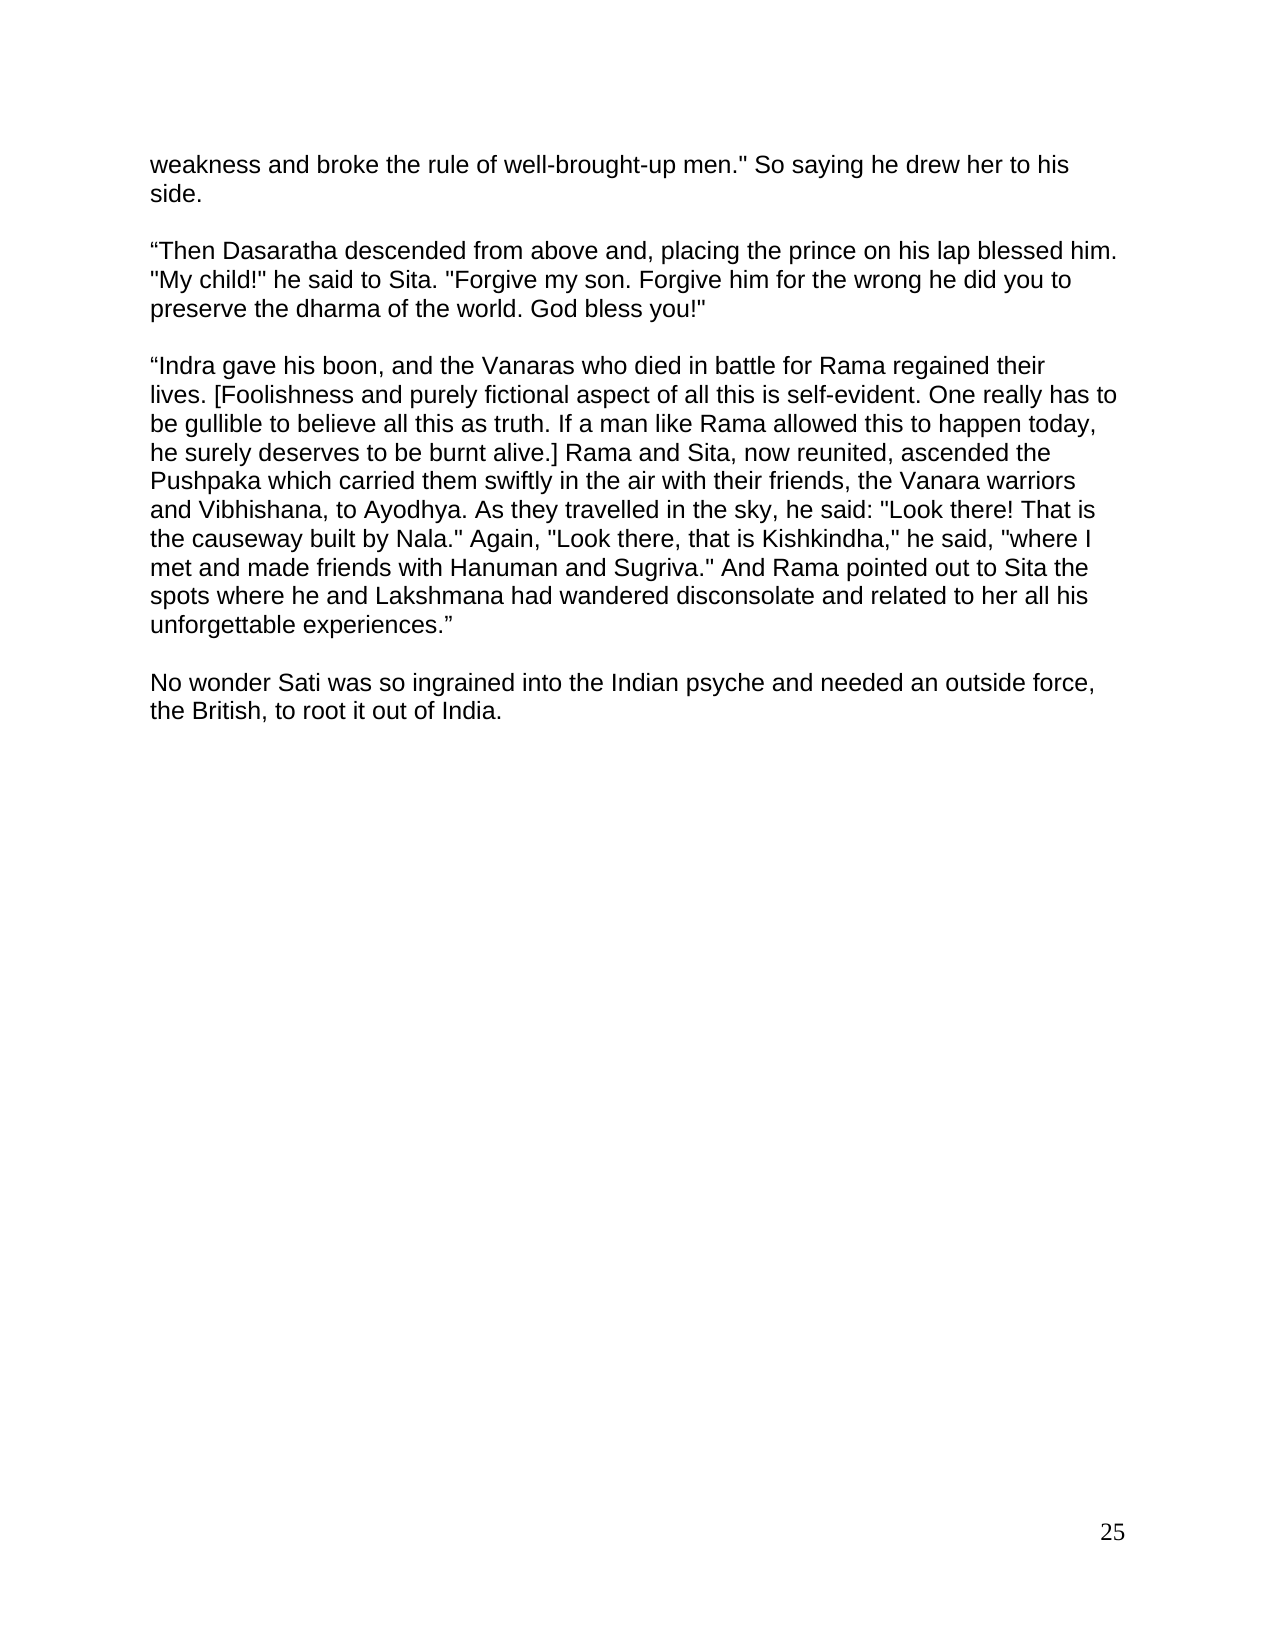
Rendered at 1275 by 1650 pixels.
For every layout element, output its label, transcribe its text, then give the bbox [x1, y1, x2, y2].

text lives. [Foolishness and purely fictional aspect of all this is self-evident. One really has to be gullible to believe all this as truth. If a man like Rama allowed this to happen today, he surely deserves to be burnt alive.] Rama and Sita, now reunited, ascended the Pushpaka which carried them swiftly in the air with their friends, the Vanara warriors and Vibhishana, to Ayodhya. As they travelled in the sky, he said: "Look there! That is the causeway built by Nala." Again, "Look there, that is Kishkindha," he said, "where I met and made friends with Hanuman and Sugriva." And Rama pointed out to Sita the spots where he and Lakshmana had wandered disconsolate and related to her all his unforgettable experiences.” [150, 380, 1125, 639]
text No wonder Sati was so ingrained into the Indian psyche and needed an outside force, the British, to root it out of India. [150, 667, 1125, 725]
text “Indra gave his boon, and the Vanaras who died in battle for Rama regained their [150, 351, 1125, 380]
text “Then Dasaratha descended from above and, placing the prince on his lap blessed him. [150, 236, 1125, 265]
text "My child!" he said to Sita. "Forgive my son. Forgive him for the wrong he did you to preserve the dharma of the world. God bless you!" [150, 265, 1125, 322]
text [150, 150, 1125, 207]
